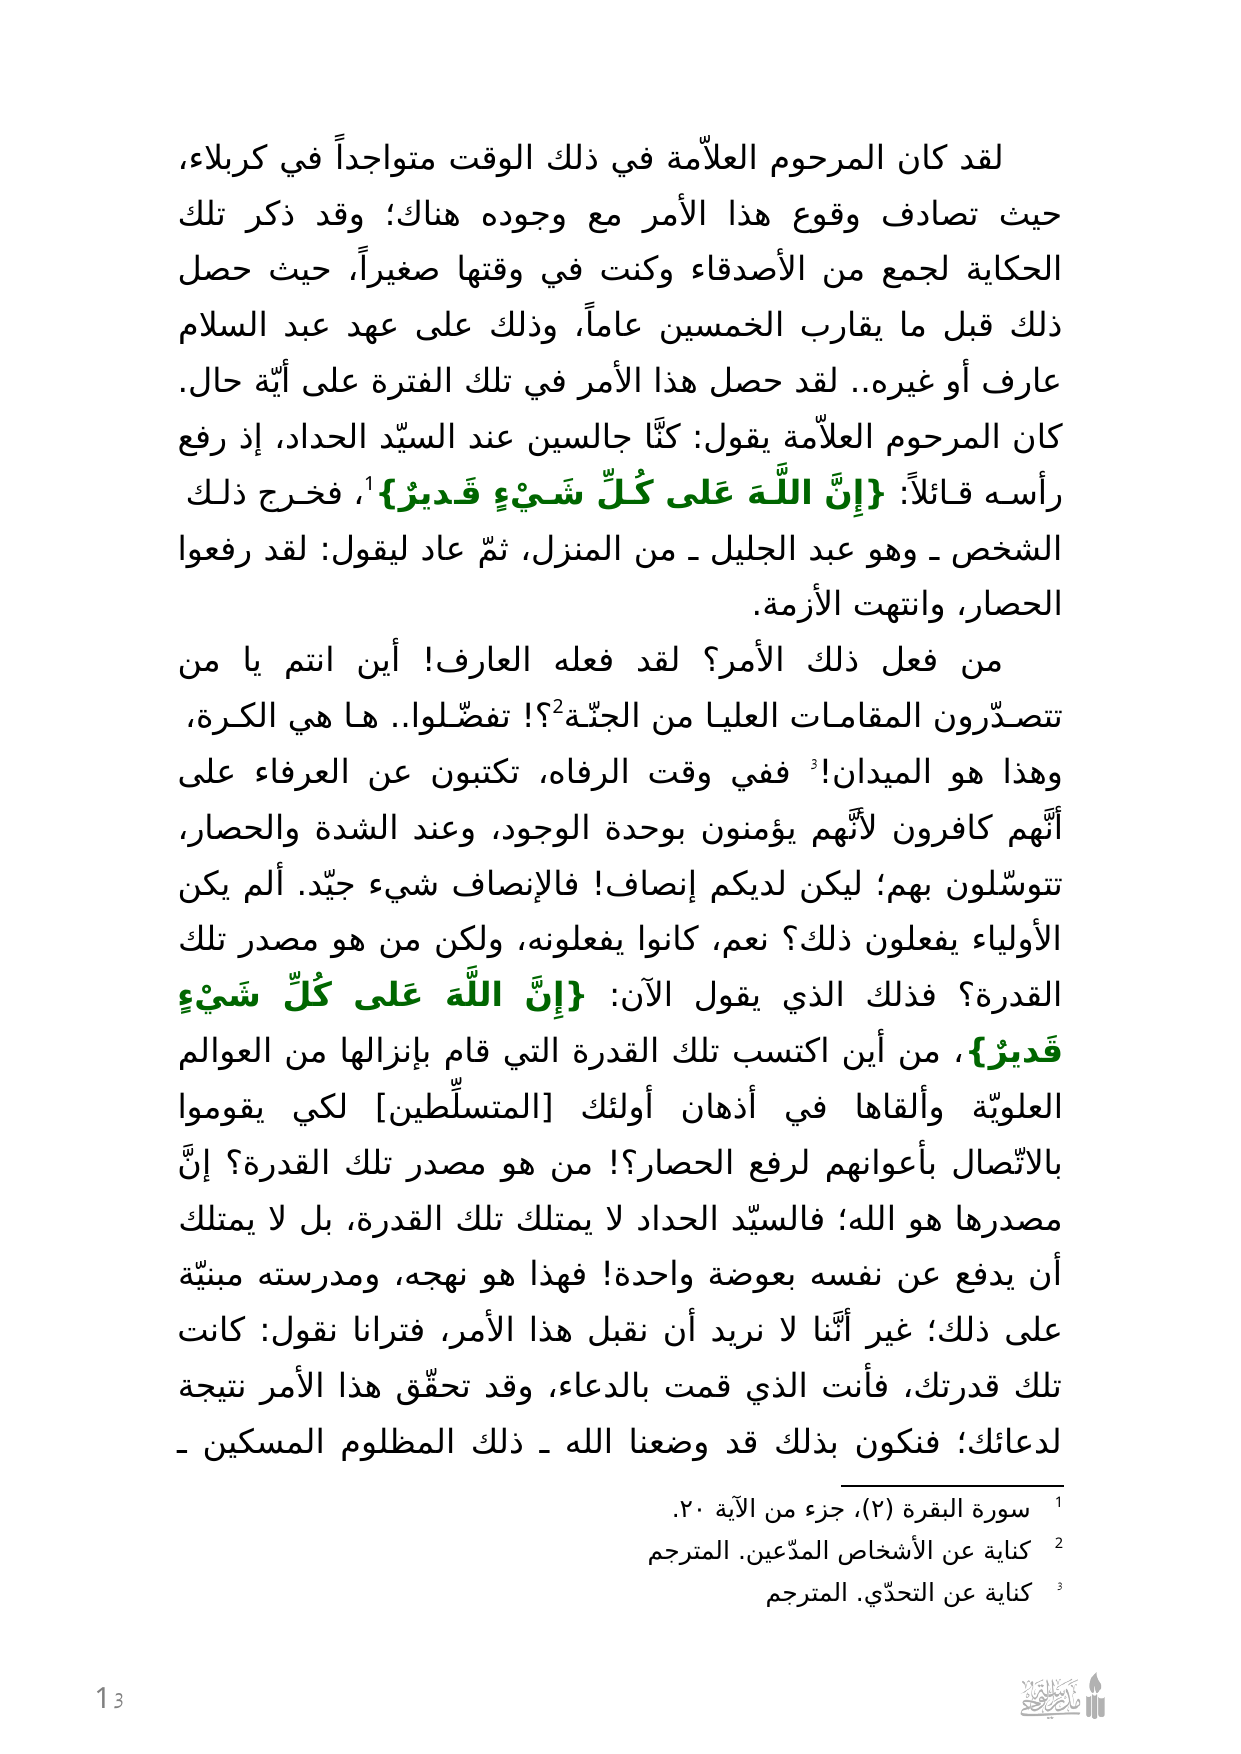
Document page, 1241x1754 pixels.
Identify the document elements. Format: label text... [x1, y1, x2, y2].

picture [1020, 1672, 1105, 1719]
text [177, 638, 1063, 1476]
text لقد كان المرحوم العلاّمة في ذلك الوقت متواجداً في كربلاء، حيث تصادف وقوع هذا الأمر مع وجوده هناك؛ وقد ذكر تلك الحكاية لجمع من الأصدقاء وكنت في وقتها صغيراً، حيث حصل ذلك قبل ما يقارب الخمسين عاماً، وذلك على عهد عبد السلام عارف أو غيره.. لقد حصل هذا الأمر في تلك الفترة على أيّة حال. كان المرحوم العلاّمة يقول: كنَّا جالسين عند السيّد الحداد، إذ رفع رأسه قائلاً: {إِنَّ اللَّهَ عَلى‏ كُلِّ شَيْ‏ءٍ قَديرٌ}، فخرج ذلك الشخص ـ وهو عبد الجليل ـ من المنزل، ثمّ عاد ليقول: لقد رفعوا الحصار، وانتهت الأزمة. [177, 136, 1063, 638]
